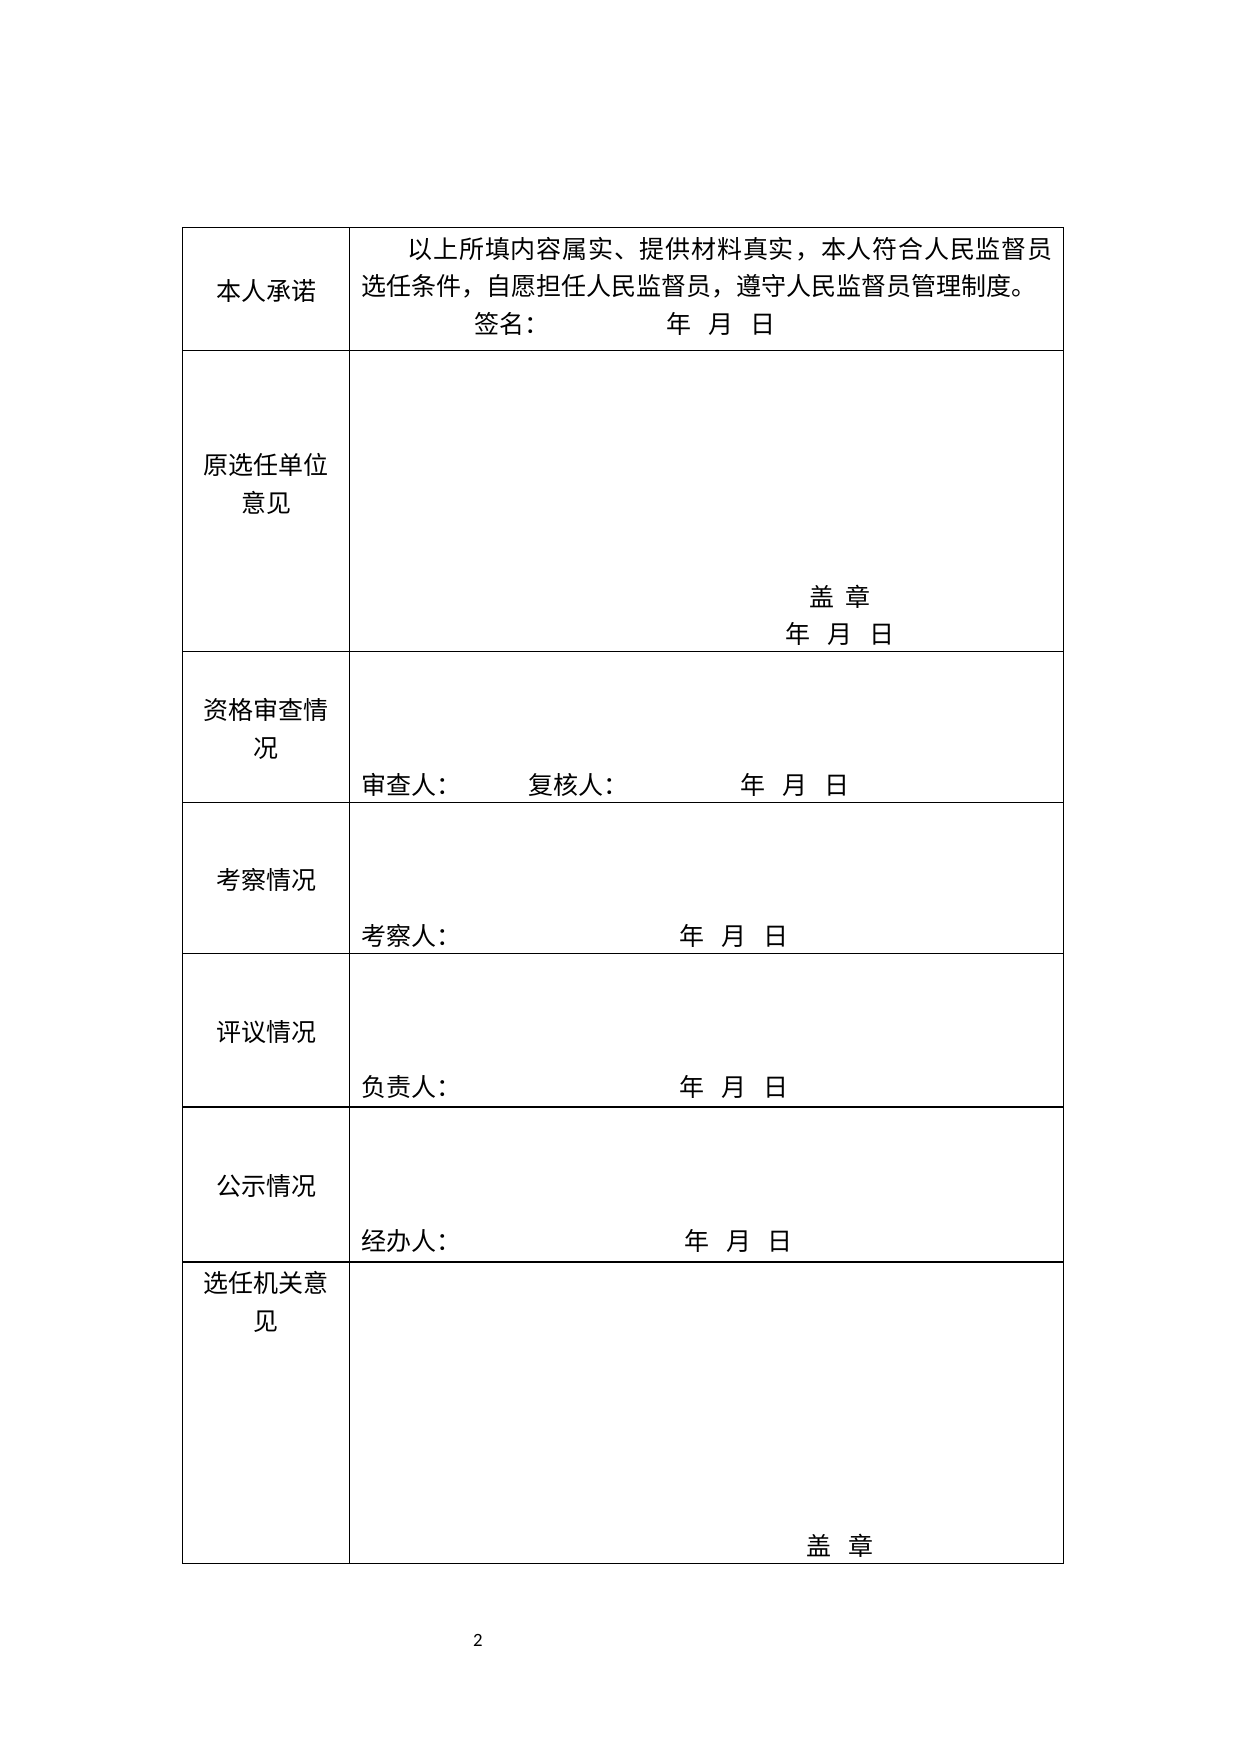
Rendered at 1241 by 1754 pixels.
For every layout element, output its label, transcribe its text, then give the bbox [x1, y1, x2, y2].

table_header 本人承诺 [183, 228, 349, 350]
table_cell 原选任单位 意见 [183, 351, 349, 651]
table_cell 考察情况 [183, 803, 349, 953]
table_cell 选任机关意见 [183, 1263, 349, 1562]
table_cell 盖 章 年 月 日 [350, 1263, 1063, 1562]
table_cell 考察人： 年 月 日 [350, 803, 1063, 953]
table_header 以上所填内容属实、提供材料真实，本人符合人民监督员选任条件，自愿担任人民监督员，遵守人民监督员管理制度。 签名： 年 月 日 [350, 228, 1063, 350]
table_cell 资格审查情况 [183, 652, 349, 802]
table_cell 评议情况 [183, 954, 349, 1106]
table_cell 公示情况 [183, 1108, 349, 1261]
table_cell 审查人： 复核人： 年 月 日 [350, 652, 1063, 802]
table_cell 负责人： 年 月 日 [350, 954, 1063, 1106]
table_cell 经办人： 年 月 日 [350, 1108, 1063, 1261]
table_cell 盖 章 年 月 日 [350, 351, 1063, 651]
